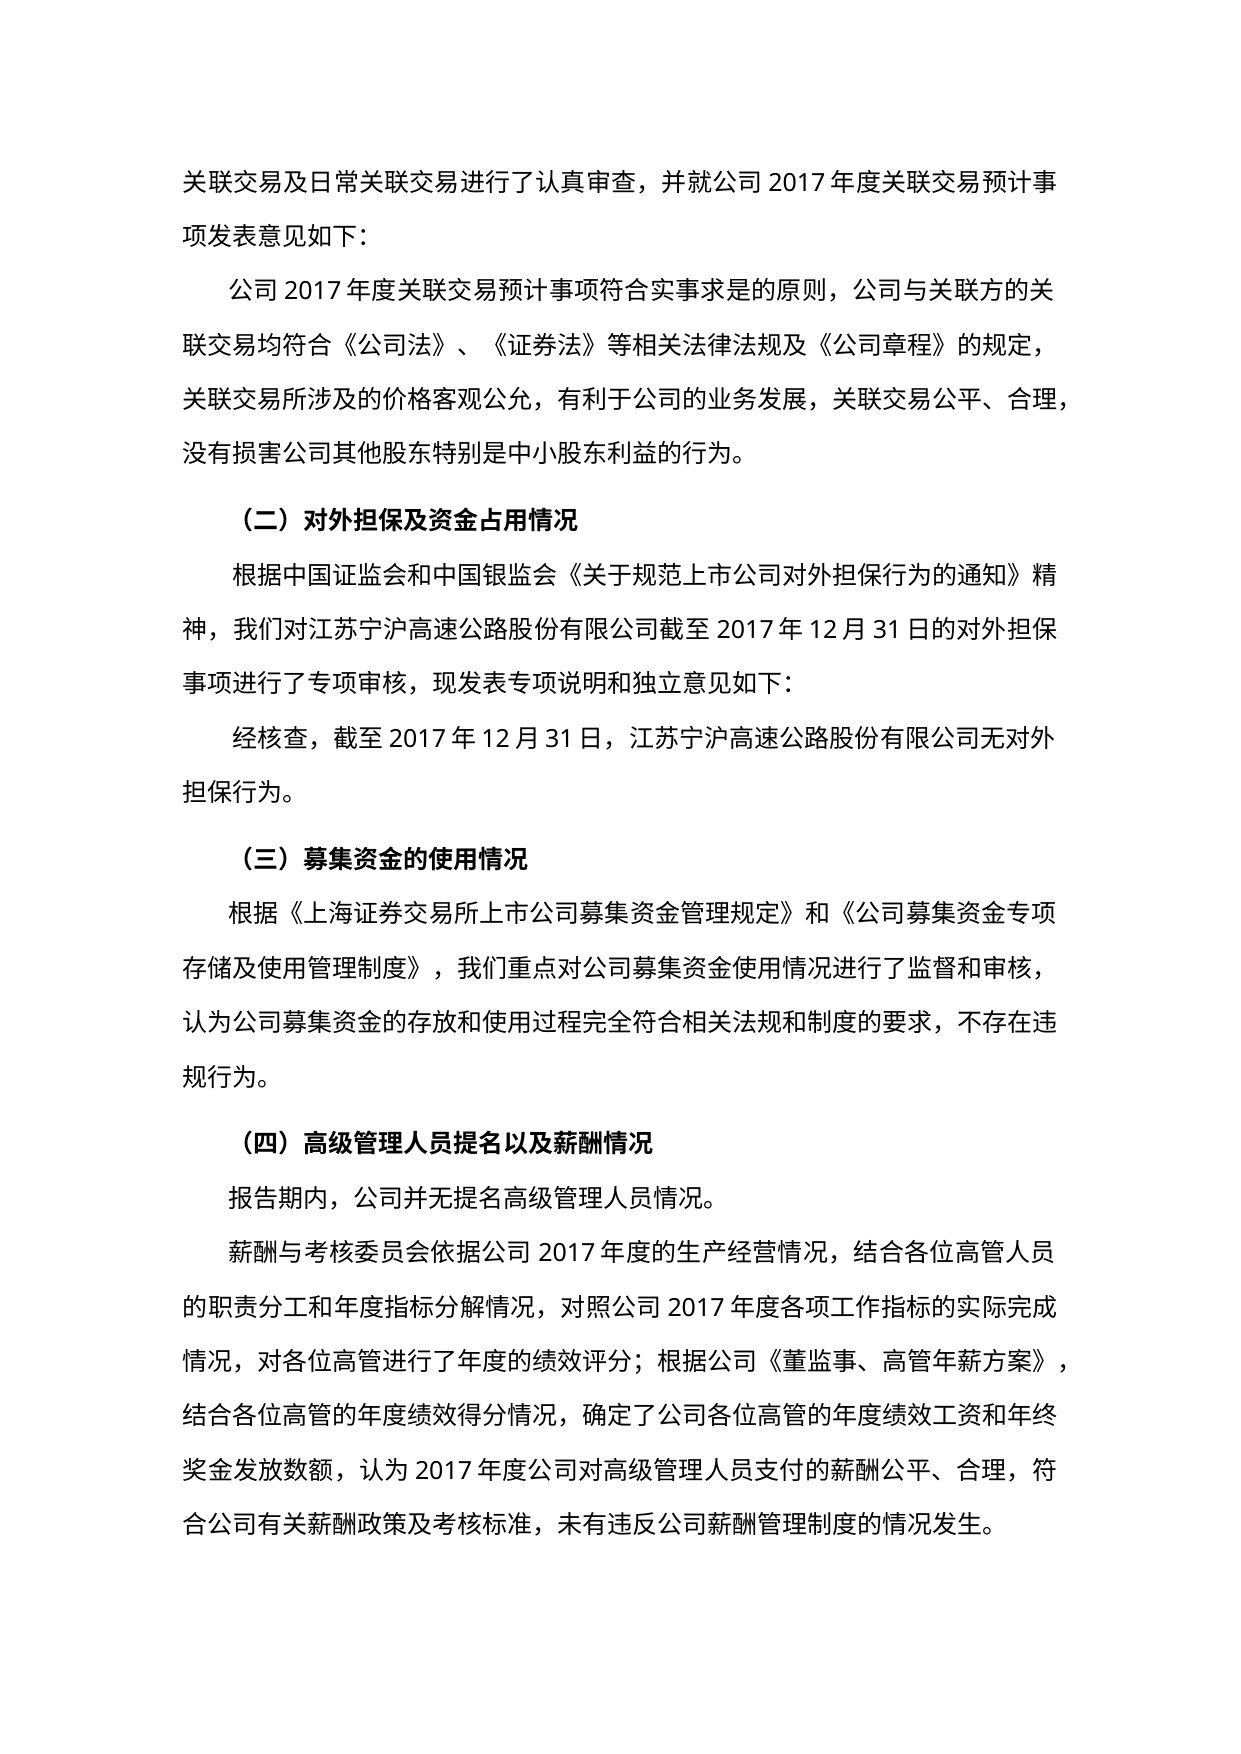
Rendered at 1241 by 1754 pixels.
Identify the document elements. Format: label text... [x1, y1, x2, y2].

text 公司2017年度关联交易预计事项符合实事求是的原则，公司与关联方的关联交易均符合《公司法》、《证券法》等相关法律法规及《公司章程》的规定，关联交易所涉及的价格客观公允，有利于公司的业务发展，关联交易公平、合理，没有损害公司其他股东特别是中小股东利益的行为。 [183, 271, 1058, 470]
text 经核查，截至2017年12月31日，江苏宁沪高速公路股份有限公司无对外担保行为。 [183, 718, 1058, 809]
text （二）对外担保及资金占用情况 [183, 501, 1058, 537]
text 根据中国证监会和中国银监会《关于规范上市公司对外担保行为的通知》精神，我们对江苏宁沪高速公路股份有限公司截至2017年12月31日的对外担保事项进行了专项审核，现发表专项说明和独立意见如下： [183, 555, 1058, 700]
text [183, 162, 1058, 253]
text （四）高级管理人员提名以及薪酬情况 [183, 1124, 1058, 1160]
text （三）募集资金的使用情况 [183, 839, 1058, 876]
text 根据《上海证券交易所上市公司募集资金管理规定》和《公司募集资金专项存储及使用管理制度》，我们重点对公司募集资金使用情况进行了监督和审核，认为公司募集资金的存放和使用过程完全符合相关法规和制度的要求，不存在违规行为。 [183, 894, 1058, 1093]
text 薪酬与考核委员会依据公司2017年度的生产经营情况，结合各位高管人员的职责分工和年度指标分解情况，对照公司2017年度各项工作指标的实际完成情况，对各位高管进行了年度的绩效评分；根据公司《董监事、高管年薪方案》，结合各位高管的年度绩效得分情况，确定了公司各位高管的年度绩效工资和年终奖金发放数额，认为2017年度公司对高级管理人员支付的薪酬公平、合理，符合公司有关薪酬政策及考核标准，未有违反公司薪酬管理制度的情况发生。 [183, 1233, 1058, 1541]
text 报告期内，公司并无提名高级管理人员情况。 [183, 1178, 1058, 1214]
